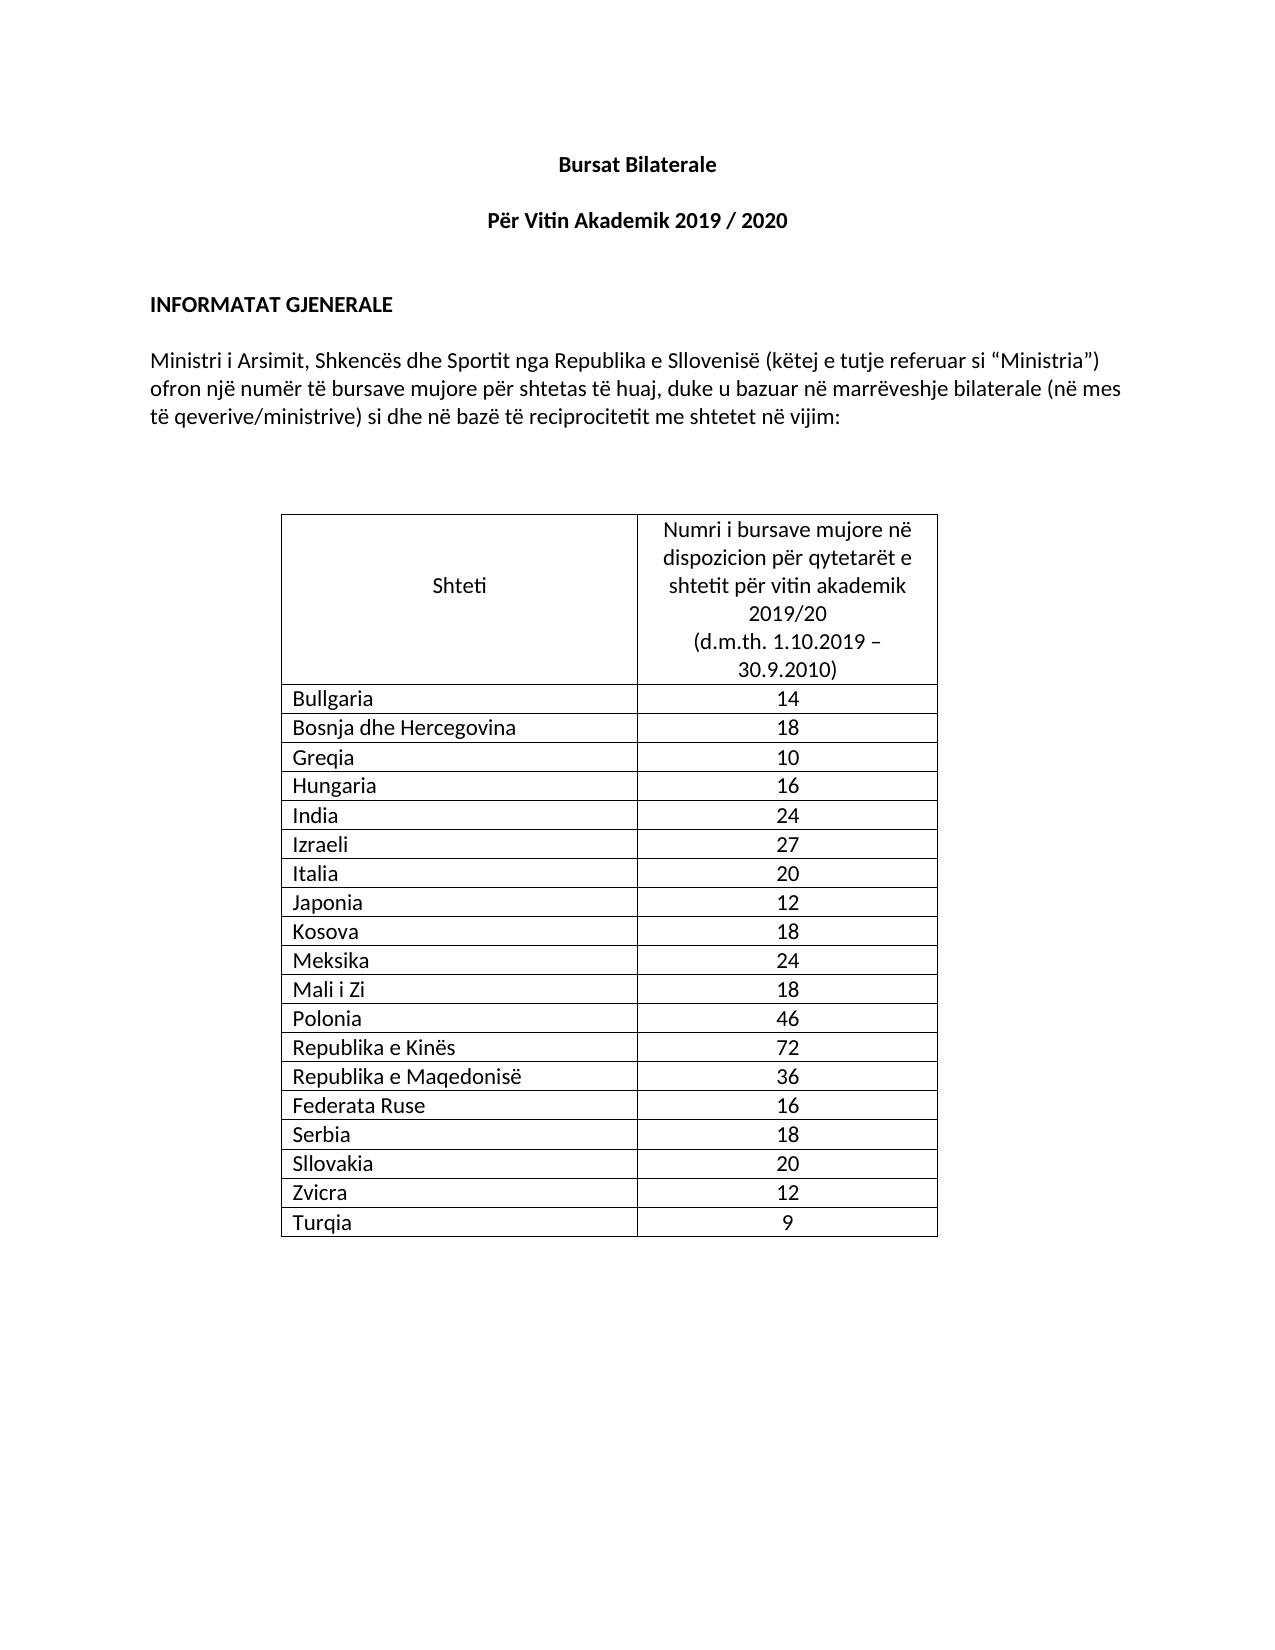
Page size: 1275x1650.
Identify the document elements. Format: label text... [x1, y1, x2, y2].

table_cell Zvicra [282, 1179, 637, 1207]
table_cell 36 [638, 1062, 937, 1090]
table_cell Mali i Zi [282, 975, 637, 1003]
table_cell 18 [638, 917, 937, 945]
table_header Numri i bursave mujore në dispozicion për qytetarët e shtetit për vitin akademik 2019/20 (d.m.th. 1.10.2019 – 30.9.2010) [638, 515, 937, 683]
table_cell Meksika [282, 946, 637, 974]
text Për Vitin Akademik 2019 / 2020 [150, 206, 1125, 234]
table_cell 18 [638, 714, 937, 742]
table_cell 16 [638, 772, 937, 800]
table_cell Italia [282, 859, 637, 887]
table_header Shteti [282, 515, 637, 683]
table_cell Serbia [282, 1120, 637, 1148]
table_cell 18 [638, 1120, 937, 1148]
table_cell 12 [638, 888, 937, 916]
table_cell 20 [638, 859, 937, 887]
table_cell Turqia [282, 1208, 637, 1236]
table_cell 46 [638, 1004, 937, 1032]
text Bursat Bilaterale [150, 150, 1125, 178]
table_cell 24 [638, 946, 937, 974]
table_cell Greqia [282, 743, 637, 771]
table_cell Sllovakia [282, 1150, 637, 1177]
table_cell Federata Ruse [282, 1091, 637, 1119]
table_cell 14 [638, 685, 937, 712]
table_cell Japonia [282, 888, 637, 916]
text Ministri i Arsimit, Shkencës dhe Sportit nga Republika e Sllovenisë (këtej e tutje referuar si “Ministria”) ofron një numër të bursave mujore për shtetas të huaj, duke u bazuar në marrëveshje bilaterale (në mes të qeverive/ministrive) si dhe në bazë të reciprocitetit me shtetet në vijim: [150, 346, 1125, 430]
table_cell 24 [638, 801, 937, 829]
table_cell 18 [638, 975, 937, 1003]
table_cell Republika e Maqedonisë [282, 1062, 637, 1090]
table_cell Republika e Kinës [282, 1033, 637, 1061]
table_cell 27 [638, 830, 937, 858]
table_cell 72 [638, 1033, 937, 1061]
table_cell Bosnja dhe Hercegovina [282, 714, 637, 742]
table_cell Kosova [282, 917, 637, 945]
table_cell India [282, 801, 637, 829]
table_cell Izraeli [282, 830, 637, 858]
table_cell 9 [638, 1208, 937, 1236]
table_cell 16 [638, 1091, 937, 1119]
table_cell 12 [638, 1179, 937, 1207]
table_cell Polonia [282, 1004, 637, 1032]
table_cell 20 [638, 1150, 937, 1177]
text INFORMATAT GJENERALE [150, 290, 1125, 318]
table_cell 10 [638, 743, 937, 771]
table_cell Hungaria [282, 772, 637, 800]
table_cell Bullgaria [282, 685, 637, 712]
